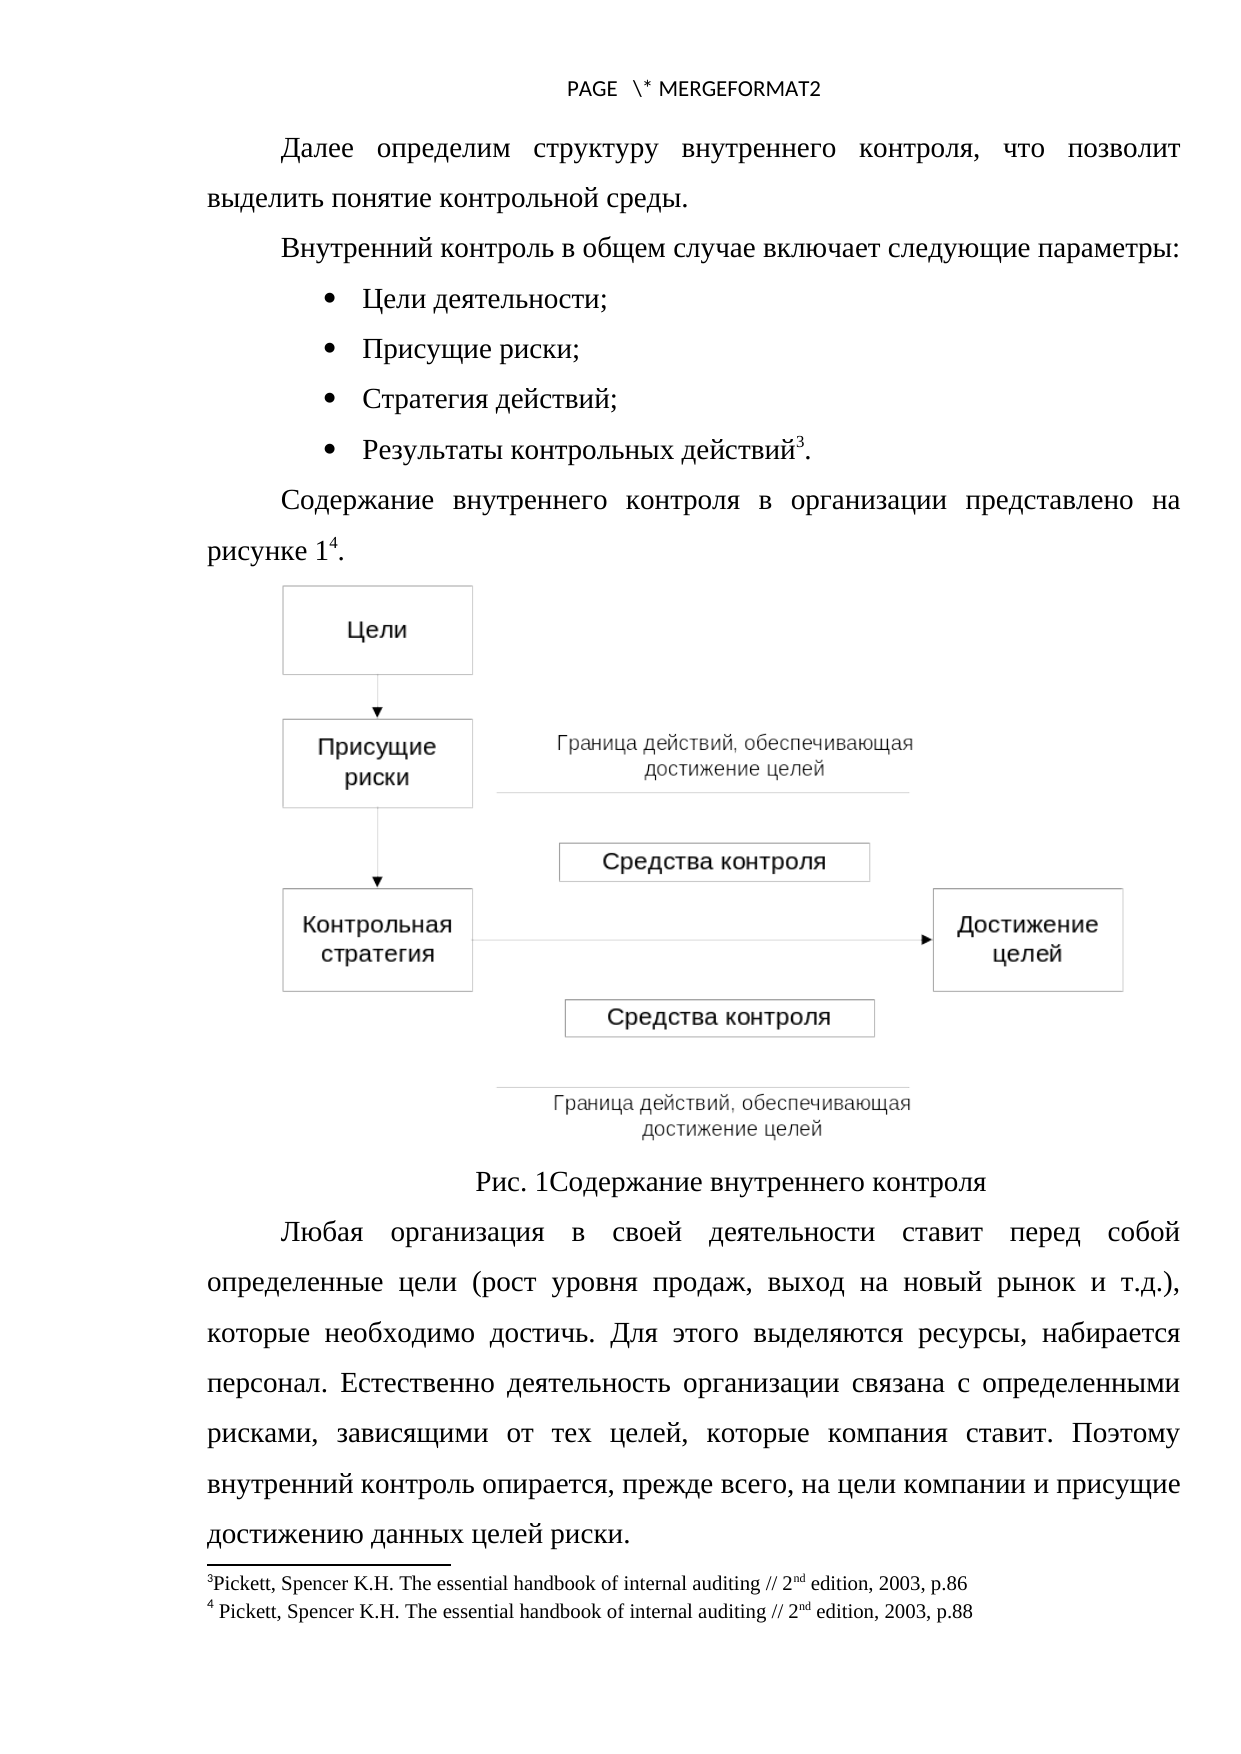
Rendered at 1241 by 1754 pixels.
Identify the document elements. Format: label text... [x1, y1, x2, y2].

list Содержание внутреннего контроля в организации представлено на рисунке 1. [207, 482, 1181, 566]
text Далее определим структуру внутреннего контроля, что позволит выделить понятие контрольной среды. [207, 130, 1181, 214]
text Внутренний контроль в общем случае включает следующие параметры: [207, 231, 1181, 264]
list Стратегия действий; [324, 382, 1181, 415]
text Любая организация в своей деятельности ставит перед собой определенные цели (рост уровня продаж, выход на новый рынок и т.д.), которые необходимо достичь. Для этого выделяются ресурсы, набирается персонал. Естественно деятельность организации связана с определенными рисками, зависящими от тех целей, которые компания ставит. Поэтому внутренний контроль опирается, прежде всего, на цели компании и присущие достижению данных целей риски. [207, 1214, 1181, 1550]
list Цели деятельности; [324, 281, 1181, 314]
list Присущие риски; [324, 331, 1181, 365]
list Результаты контрольных действий. [324, 432, 1181, 466]
text Рис. 1Содержание внутреннего контроля [207, 1164, 1181, 1197]
